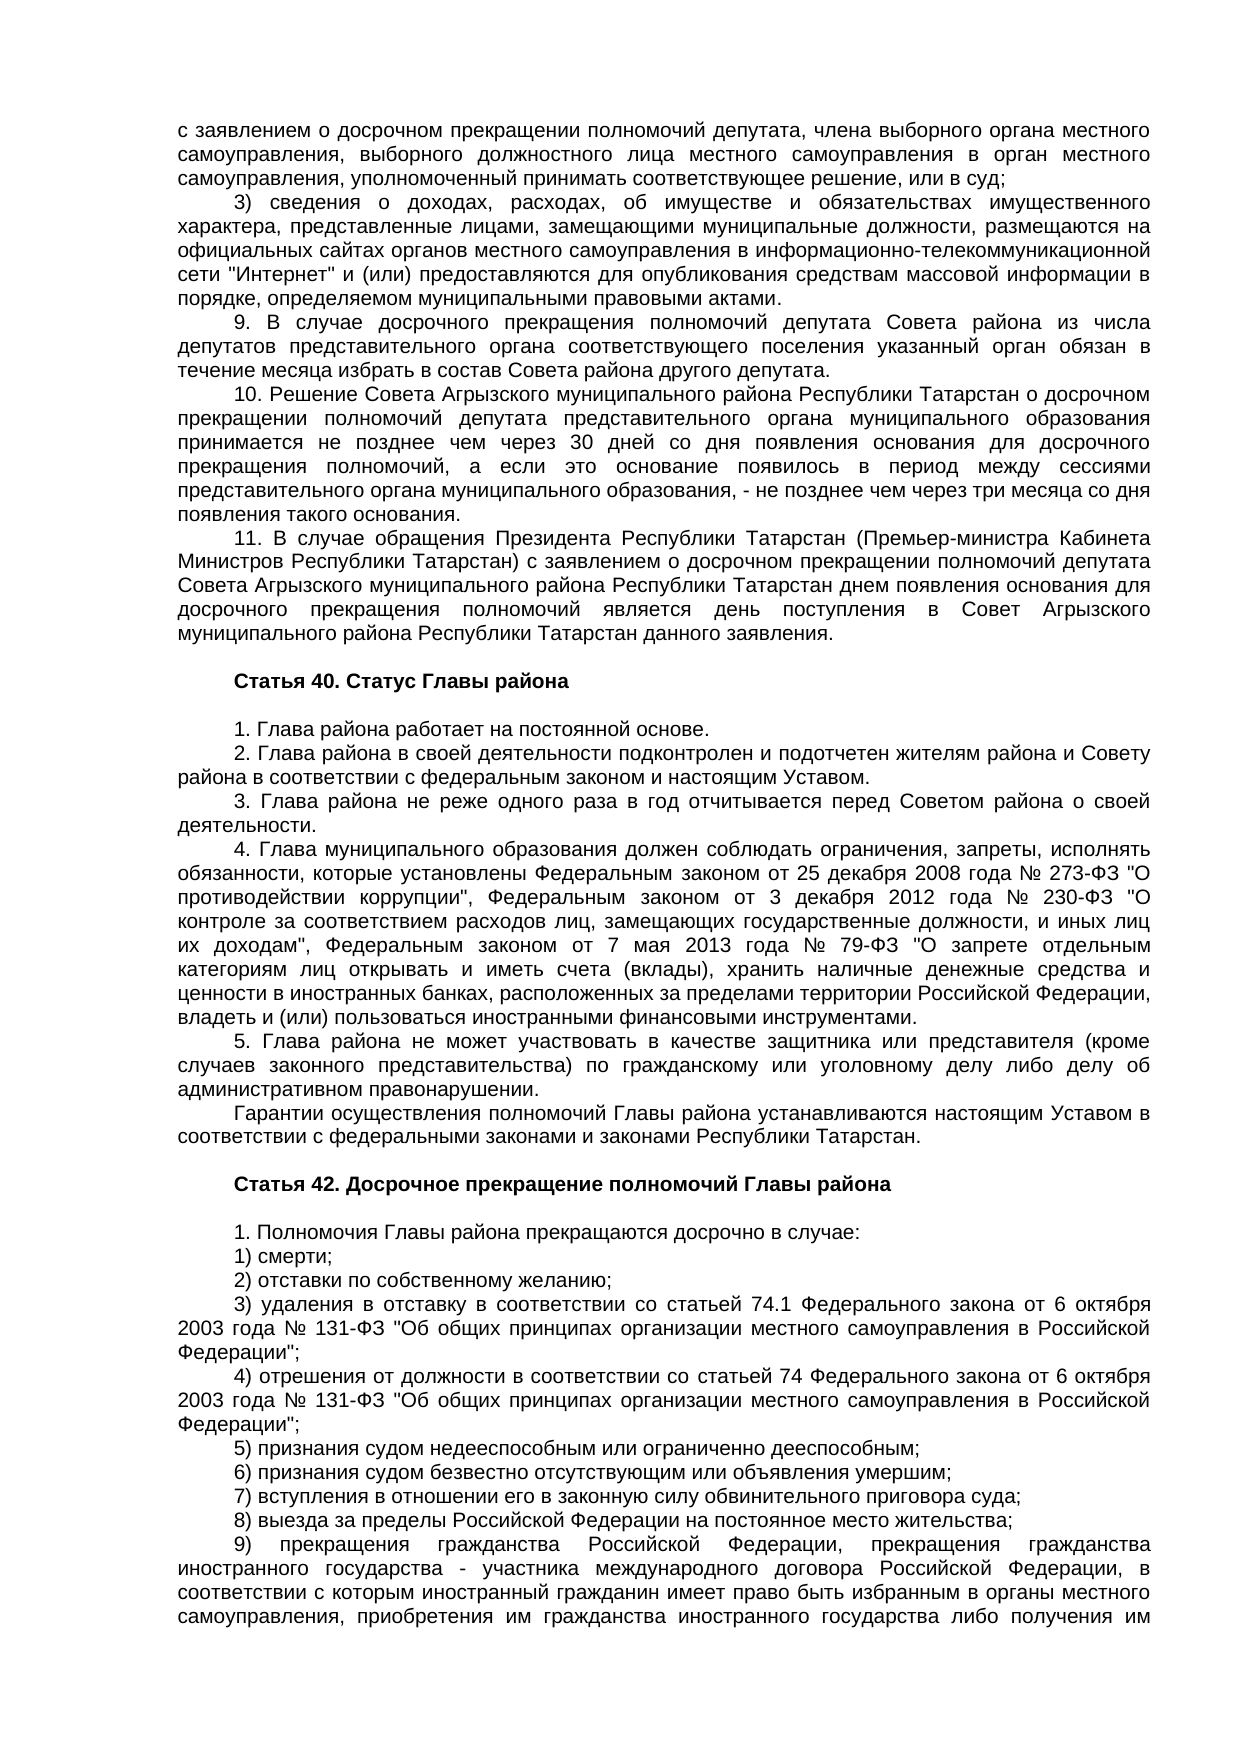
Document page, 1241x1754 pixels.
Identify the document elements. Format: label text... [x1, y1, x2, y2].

text 3. Глава района не реже одного раза в год отчитывается перед Советом района о своей деятельности. [177, 789, 1152, 837]
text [177, 1532, 1152, 1627]
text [177, 118, 1152, 190]
text 4) отрешения от должности в соответствии со статьей 74 Федерального закона от 6 октября 2003 года № 131-ФЗ "Об общих принципах организации местного самоуправления в Российской Федерации"; [177, 1364, 1152, 1436]
text 5) признания судом недееспособным или ограниченно дееспособным; [177, 1436, 1152, 1460]
text 7) вступления в отношении его в законную силу обвинительного приговора суда; [177, 1484, 1152, 1508]
text 4. Глава муниципального образования должен соблюдать ограничения, запреты, исполнять обязанности, которые установлены Федеральным законом от 25 декабря 2008 года № 273-ФЗ "О противодействии коррупции", Федеральным законом от 3 декабря 2012 года № 230-ФЗ "О контроле за соответствием расходов лиц, замещающих государственные должности, и иных лиц их доходам", Федеральным законом от 7 мая 2013 года № 79-ФЗ "О запрете отдельным категориям лиц открывать и иметь счета (вклады), хранить наличные денежные средства и ценности в иностранных банках, расположенных за пределами территории Российской Федерации, владеть и (или) пользоваться иностранными финансовыми инструментами. [177, 837, 1152, 1028]
text 1. Полномочия Главы района прекращаются досрочно в случае: [177, 1220, 1152, 1244]
text 11. В случае обращения Президента Республики Татарстан (Премьер-министра Кабинета Министров Республики Татарстан) с заявлением о досрочном прекращении полномочий депутата Совета Агрызского муниципального района Республики Татарстан днем появления основания для досрочного прекращения полномочий является день поступления в Совет Агрызского муниципального района Республики Татарстан данного заявления. [177, 525, 1152, 645]
text 2) отставки по собственному желанию; [177, 1268, 1152, 1292]
text 9. В случае досрочного прекращения полномочий депутата Совета района из числа депутатов представительного органа соответствующего поселения указанный орган обязан в течение месяца избрать в состав Совета района другого депутата. [177, 310, 1152, 382]
text 1. Глава района работает на постоянной основе. [177, 717, 1152, 741]
text Статья 42. Досрочное прекращение полномочий Главы района [177, 1172, 1152, 1196]
text 1) смерти; [177, 1244, 1152, 1268]
text 3) удаления в отставку в соответствии со статьей 74.1 Федерального закона от 6 октября 2003 года № 131-ФЗ "Об общих принципах организации местного самоуправления в Российской Федерации"; [177, 1292, 1152, 1364]
text Статья 40. Статус Главы района [177, 669, 1152, 693]
text 2. Глава района в своей деятельности подконтролен и подотчетен жителям района и Совету района в соответствии с федеральным законом и настоящим Уставом. [177, 741, 1152, 789]
text 3) сведения о доходах, расходах, об имуществе и обязательствах имущественного характера, представленные лицами, замещающими муниципальные должности, размещаются на официальных сайтах органов местного самоуправления в информационно-телекоммуникационной сети "Интернет" и (или) предоставляются для опубликования средствам массовой информации в порядке, определяемом муниципальными правовыми актами. [177, 190, 1152, 310]
text Гарантии осуществления полномочий Главы района устанавливаются настоящим Уставом в соответствии с федеральными законами и законами Республики Татарстан. [177, 1100, 1152, 1148]
text 10. Решение Совета Агрызского муниципального района Республики Татарстан о досрочном прекращении полномочий депутата представительного органа муниципального образования принимается не позднее чем через 30 дней со дня появления основания для досрочного прекращения полномочий, а если это основание появилось в период между сессиями представительного органа муниципального образования, - не позднее чем через три месяца со дня появления такого основания. [177, 382, 1152, 525]
text 5. Глава района не может участвовать в качестве защитника или представителя (кроме случаев законного представительства) по гражданскому или уголовному делу либо делу об административном правонарушении. [177, 1028, 1152, 1100]
text 6) признания судом безвестно отсутствующим или объявления умершим; [177, 1460, 1152, 1484]
text 8) выезда за пределы Российской Федерации на постоянное место жительства; [177, 1508, 1152, 1532]
